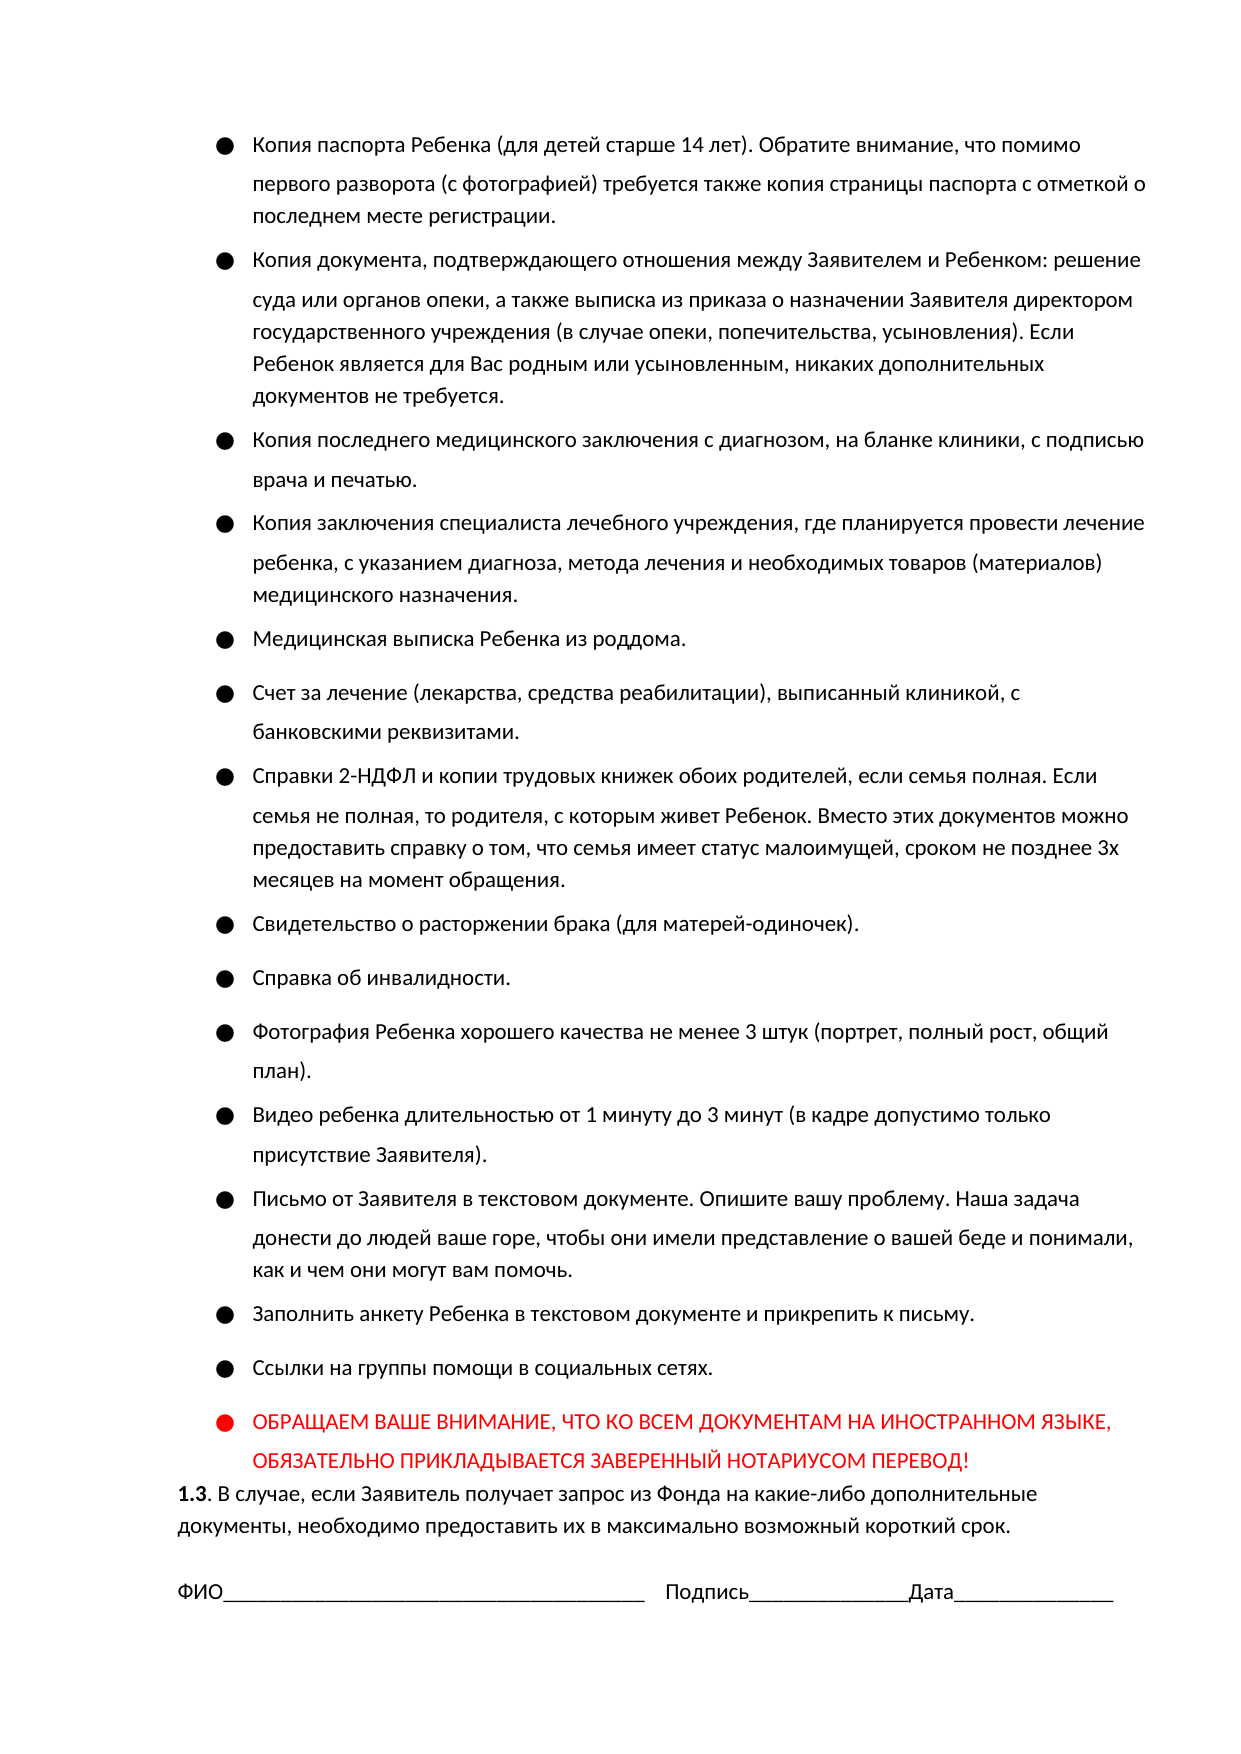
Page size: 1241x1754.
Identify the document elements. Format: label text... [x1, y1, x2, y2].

text 1.3. В случае, если Заявитель получает запрос из Фонда на какие-либо дополнительные документы, необходимо предоставить их в максимально возможный короткий срок. [177, 1479, 1152, 1539]
list ОБРАЩАЕМ ВАШЕ ВНИМАНИЕ, ЧТО КО ВСЕМ ДОКУМЕНТАМ НА ИНОСТРАННОМ ЯЗЫКЕ, ОБЯЗАТЕЛЬНО ПРИКЛАДЫВАЕТСЯ ЗАВЕРЕННЫЙ НОТАРИУСОМ ПЕРЕВОД! [215, 1395, 1152, 1474]
list Фотография Ребенка хорошего качества не менее 3 штук (портрет, полный рост, общий план). [215, 1005, 1152, 1084]
list Видео ребенка длительностью от 1 минуту до 3 минут (в кадре допустимо только присутствие Заявителя). [215, 1089, 1152, 1168]
list Свидетельство о расторжении брака (для матерей-одиночек). [215, 897, 1152, 944]
list Заполнить анкету Ребенка в текстовом документе и прикрепить к письму. [215, 1287, 1152, 1334]
list Медицинская выписка Ребенка из роддома. [215, 612, 1152, 659]
list Копия паспорта Ребенка (для детей старше 14 лет). Обратите внимание, что помимо первого разворота (с фотографией) требуется также копия страницы паспорта с отметкой о последнем месте регистрации. [215, 118, 1152, 229]
list Письмо от Заявителя в текстовом документе. Опишите вашу проблему. Наша задача донести до людей ваше горе, чтобы они имели представление о вашей беде и понимали, как и чем они могут вам помочь. [215, 1172, 1152, 1283]
list Справка об инвалидности. [215, 951, 1152, 998]
list Копия последнего медицинского заключения с диагнозом, на бланке клиники, с подписью врача и печатью. [215, 413, 1152, 493]
list Счет за лечение (лекарства, средства реабилитации), выписанный клиникой, с банковскими реквизитами. [215, 666, 1152, 746]
list Копия заключения специалиста лечебного учреждения, где планируется провести лечение ребенка, с указанием диагноза, метода лечения и необходимых товаров (материалов) медицинского назначения. [215, 497, 1152, 608]
list Ссылки на группы помощи в социальных сетях. [215, 1341, 1152, 1388]
list Справки 2-НДФЛ и копии трудовых книжек обоих родителей, если семья полная. Если семья не полная, то родителя, с которым живет Ребенок. Вместо этих документов можно предоставить справку о том, что семья имеет статус малоимущей, сроком не позднее 3х месяцев на момент обращения. [215, 750, 1152, 893]
list Копия документа, подтверждающего отношения между Заявителем и Ребенком: решение суда или органов опеки, а также выписка из приказа о назначении Заявителя директором государственного учреждения (в случае опеки, попечительства, усыновления). Если Ребенок является для Вас родным или усыновленным, никаких дополнительных документов не требуется. [215, 234, 1152, 409]
